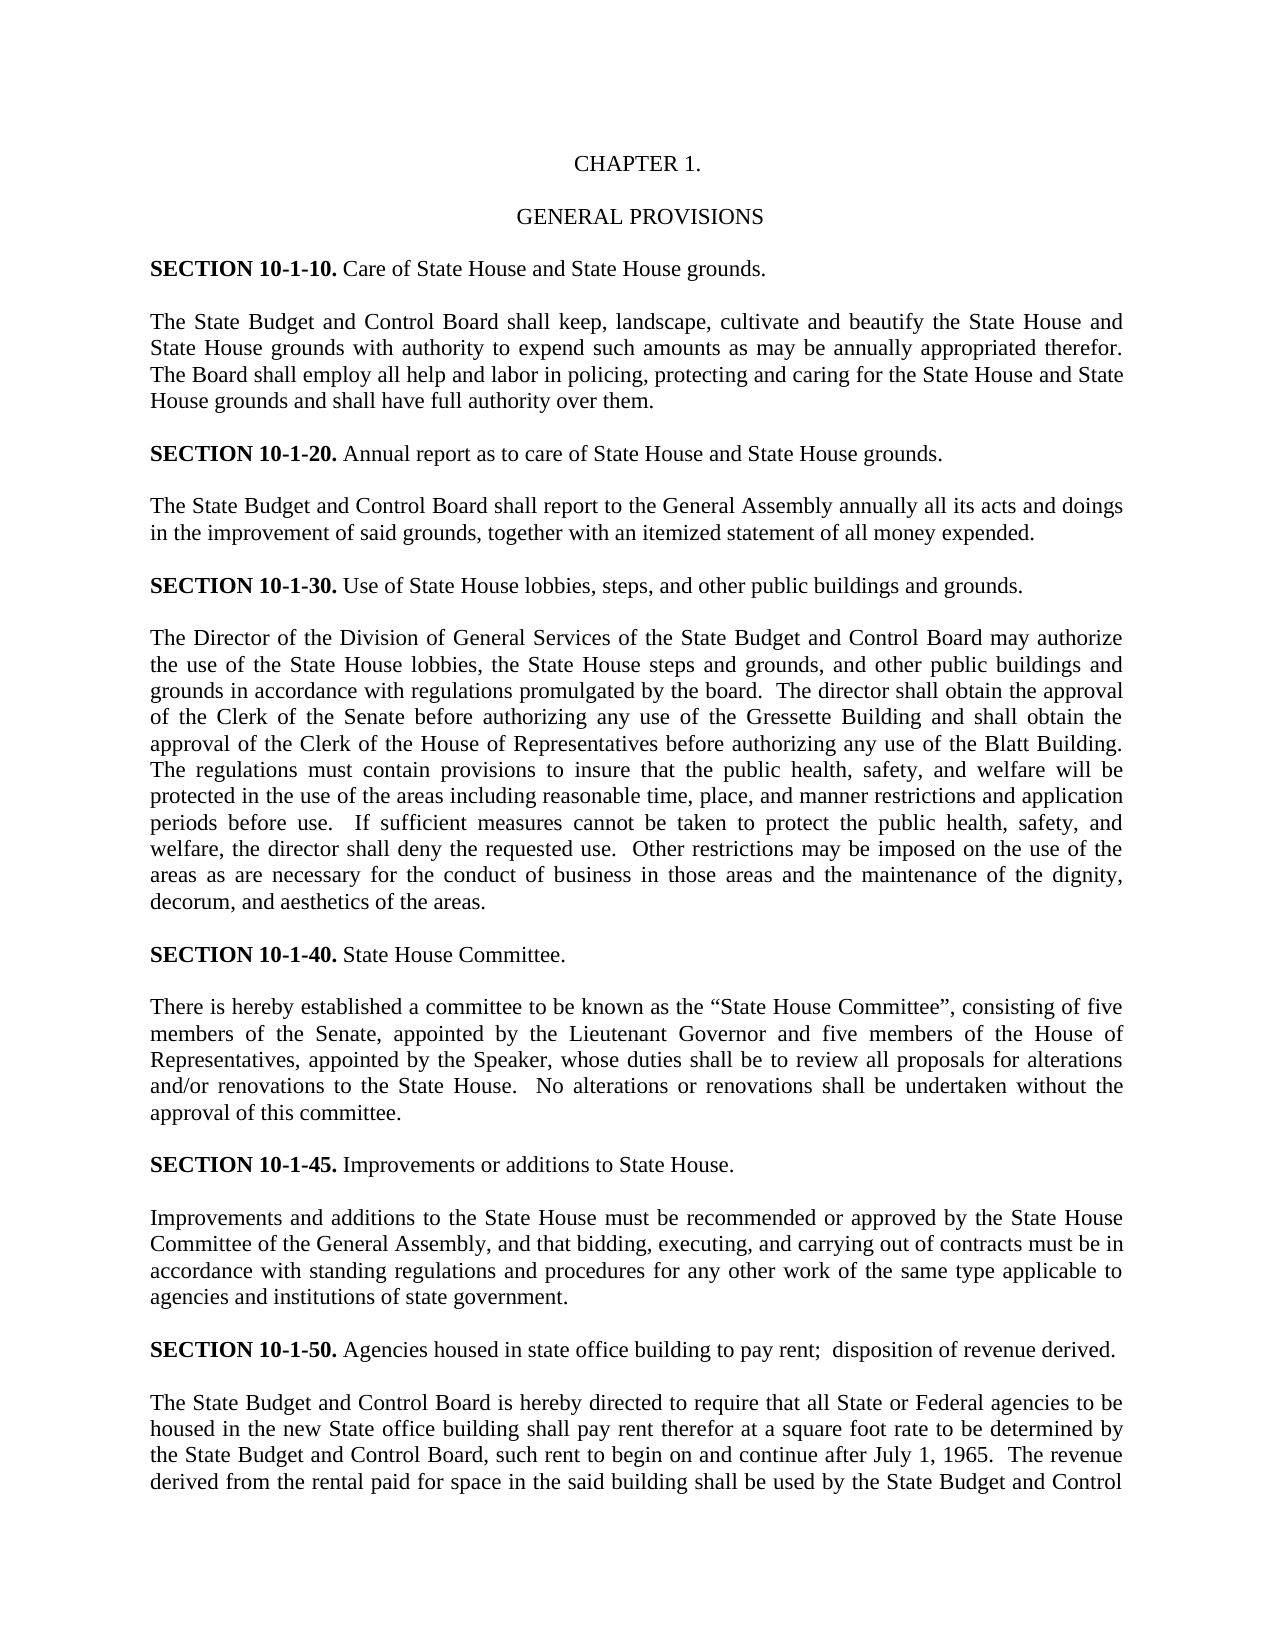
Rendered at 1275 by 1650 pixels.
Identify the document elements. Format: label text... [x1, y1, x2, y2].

text Improvements and additions to the State House must be recommended or approved by the State House Committee of the General Assembly, and that bidding, executing, and carrying out of contracts must be in accordance with standing regulations and procedures for any other work of the same type applicable to agencies and institutions of state government. [150, 1204, 1125, 1309]
text The Director of the Division of General Services of the State Budget and Control Board may authorize the use of the State House lobbies, the State House steps and grounds, and other public buildings and grounds in accordance with regulations promulgated by the board. The director shall obtain the approval of the Clerk of the Senate before authorizing any use of the Gressette Building and shall obtain the approval of the Clerk of the House of Representatives before authorizing any use of the Blatt Building. The regulations must contain provisions to insure that the public health, safety, and welfare will be protected in the use of the areas including reasonable time, place, and manner restrictions and application periods before use. If sufficient measures cannot be taken to protect the public health, safety, and welfare, the director shall deny the requested use. Other restrictions may be imposed on the use of the areas as are necessary for the conduct of business in those areas and the maintenance of the dignity, decorum, and aesthetics of the areas. [150, 624, 1125, 914]
text SECTION 10-1-45. Improvements or additions to State House. [150, 1151, 1125, 1178]
text SECTION 10-1-40. State House Committee. [150, 941, 1125, 967]
text The State Budget and Control Board shall report to the General Assembly annually all its acts and doings in the improvement of said grounds, together with an itemized statement of all money expended. [150, 493, 1125, 545]
text SECTION 10-1-30. Use of State House lobbies, steps, and other public buildings and grounds. [150, 572, 1125, 598]
text SECTION 10-1-20. Annual report as to care of State House and State House grounds. [150, 440, 1125, 466]
text GENERAL PROVISIONS [150, 203, 1125, 229]
text The State Budget and Control Board shall keep, landscape, cultivate and beautify the State House and State House grounds with authority to expend such amounts as may be annually appropriated therefor. The Board shall employ all help and labor in policing, protecting and caring for the State House and State House grounds and shall have full authority over them. [150, 308, 1125, 413]
text CHAPTER 1. [150, 150, 1125, 176]
text SECTION 10-1-50. Agencies housed in state office building to pay rent; disposition of revenue derived. [150, 1336, 1125, 1362]
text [150, 1389, 1125, 1494]
text SECTION 10-1-10. Care of State House and State House grounds. [150, 255, 1125, 282]
text There is hereby established a committee to be known as the “State House Committee”, consisting of five members of the Senate, appointed by the Lieutenant Governor and five members of the House of Representatives, appointed by the Speaker, whose duties shall be to review all proposals for alterations and/or renovations to the State House. No alterations or renovations shall be undertaken without the approval of this committee. [150, 993, 1125, 1125]
